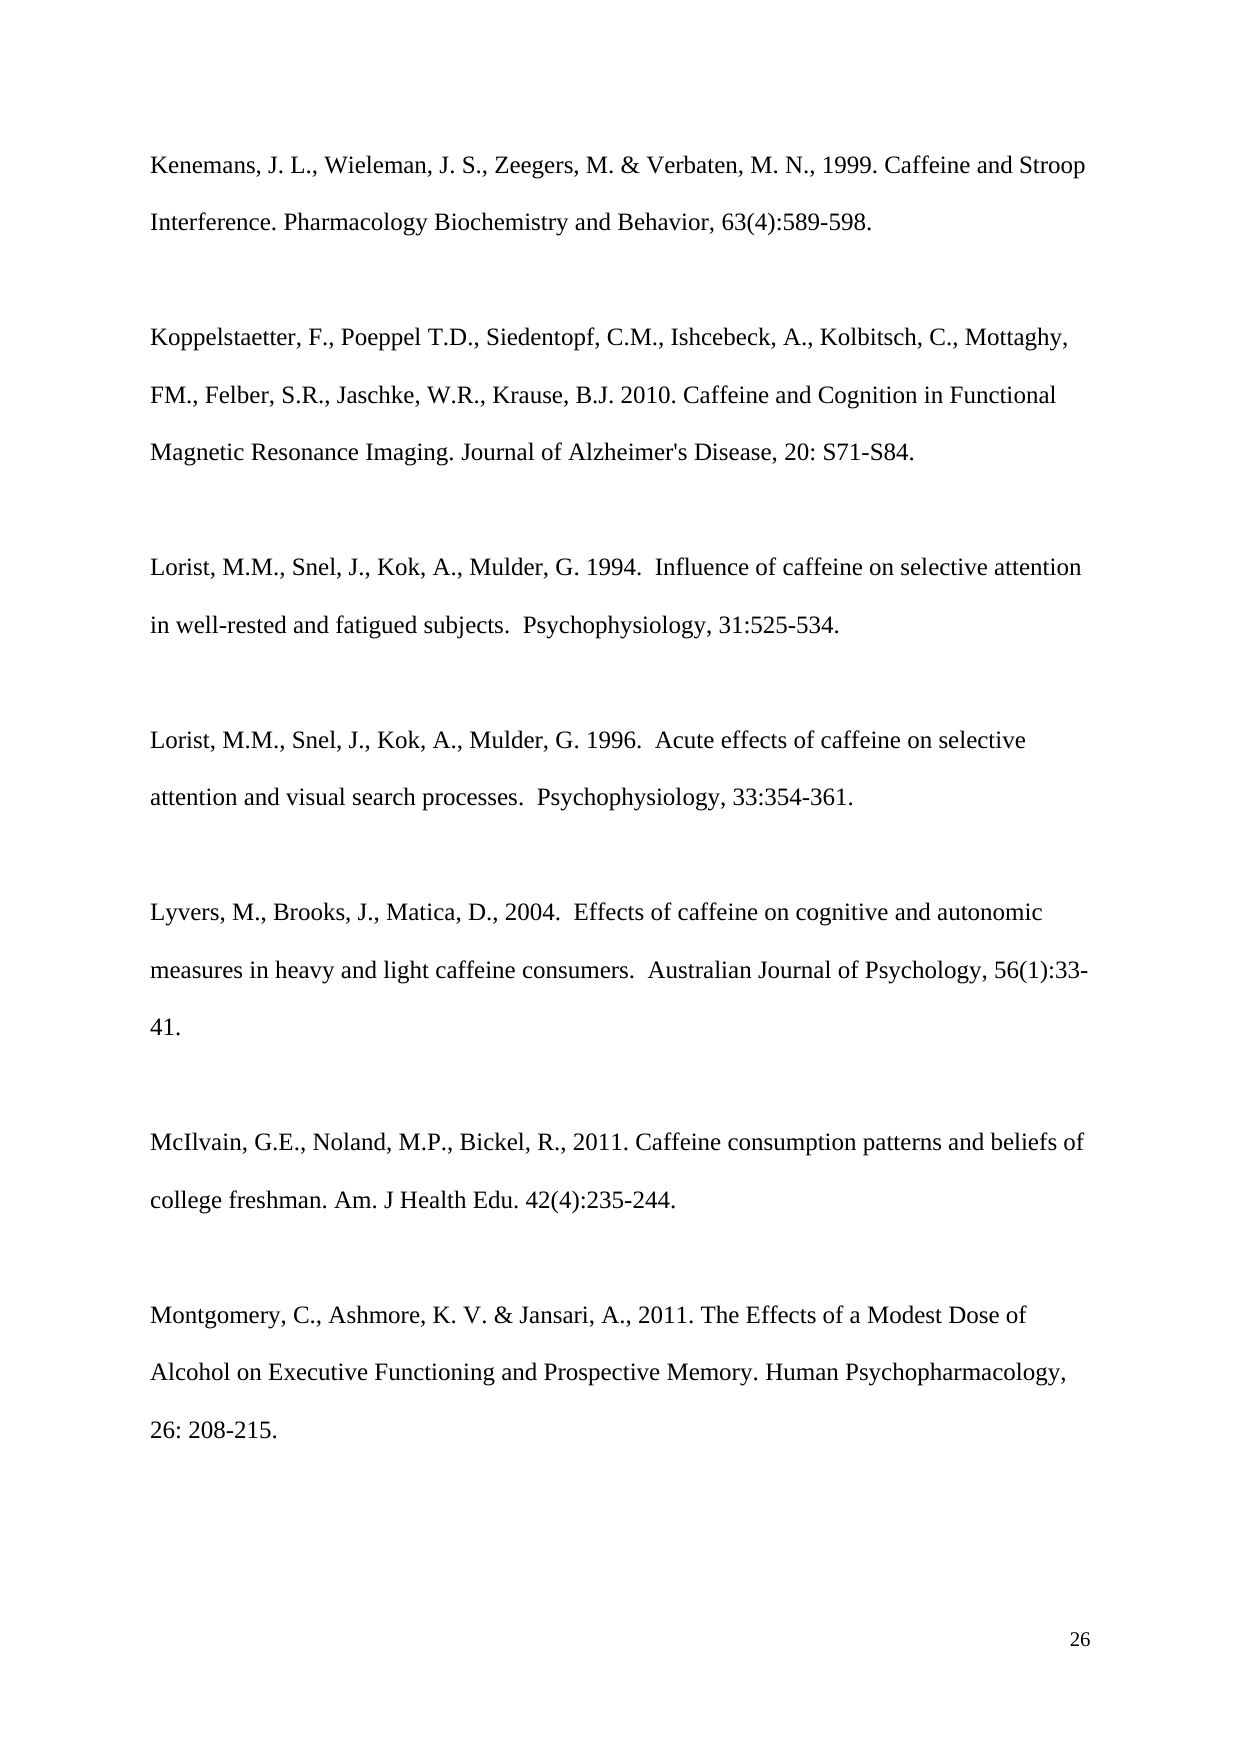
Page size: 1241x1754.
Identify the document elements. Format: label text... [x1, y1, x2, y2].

text McIlvain, G.E., Noland, M.P., Bickel, R., 2011. Caffeine consumption patterns and beliefs of college freshman. Am. J Health Edu. 42(4):235-244. [150, 1127, 1090, 1214]
text Lyvers, M., Brooks, J., Matica, D., 2004. Effects of caffeine on cognitive and autonomic measures in heavy and light caffeine consumers. Australian Journal of Psychology, 56(1):33-41. [150, 897, 1090, 1041]
text Lorist, M.M., Snel, J., Kok, A., Mulder, G. 1996. Acute effects of caffeine on selective attention and visual search processes. Psychophysiology, 33:354-361. [150, 725, 1090, 811]
text Koppelstaetter, F., Poeppel T.D., Siedentopf, C.M., Ishcebeck, A., Kolbitsch, C., Mottaghy, FM., Felber, S.R., Jaschke, W.R., Krause, B.J. 2010. Caffeine and Cognition in Functional Magnetic Resonance Imaging. Journal of Alzheimer's Disease, 20: S71-S84. [150, 322, 1090, 466]
text Lorist, M.M., Snel, J., Kok, A., Mulder, G. 1994. Influence of caffeine on selective attention in well-rested and fatigued subjects. Psychophysiology, 31:525-534. [150, 552, 1090, 639]
text Kenemans, J. L., Wieleman, J. S., Zeegers, M. & Verbaten, M. N., 1999. Caffeine and Stroop Interference. Pharmacology Biochemistry and Behavior, 63(4):589-598. [150, 150, 1090, 236]
text Montgomery, C., Ashmore, K. V. & Jansari, A., 2011. The Effects of a Modest Dose of Alcohol on Executive Functioning and Prospective Memory. Human Psychopharmacology, 26: 208-215. [150, 1300, 1090, 1444]
